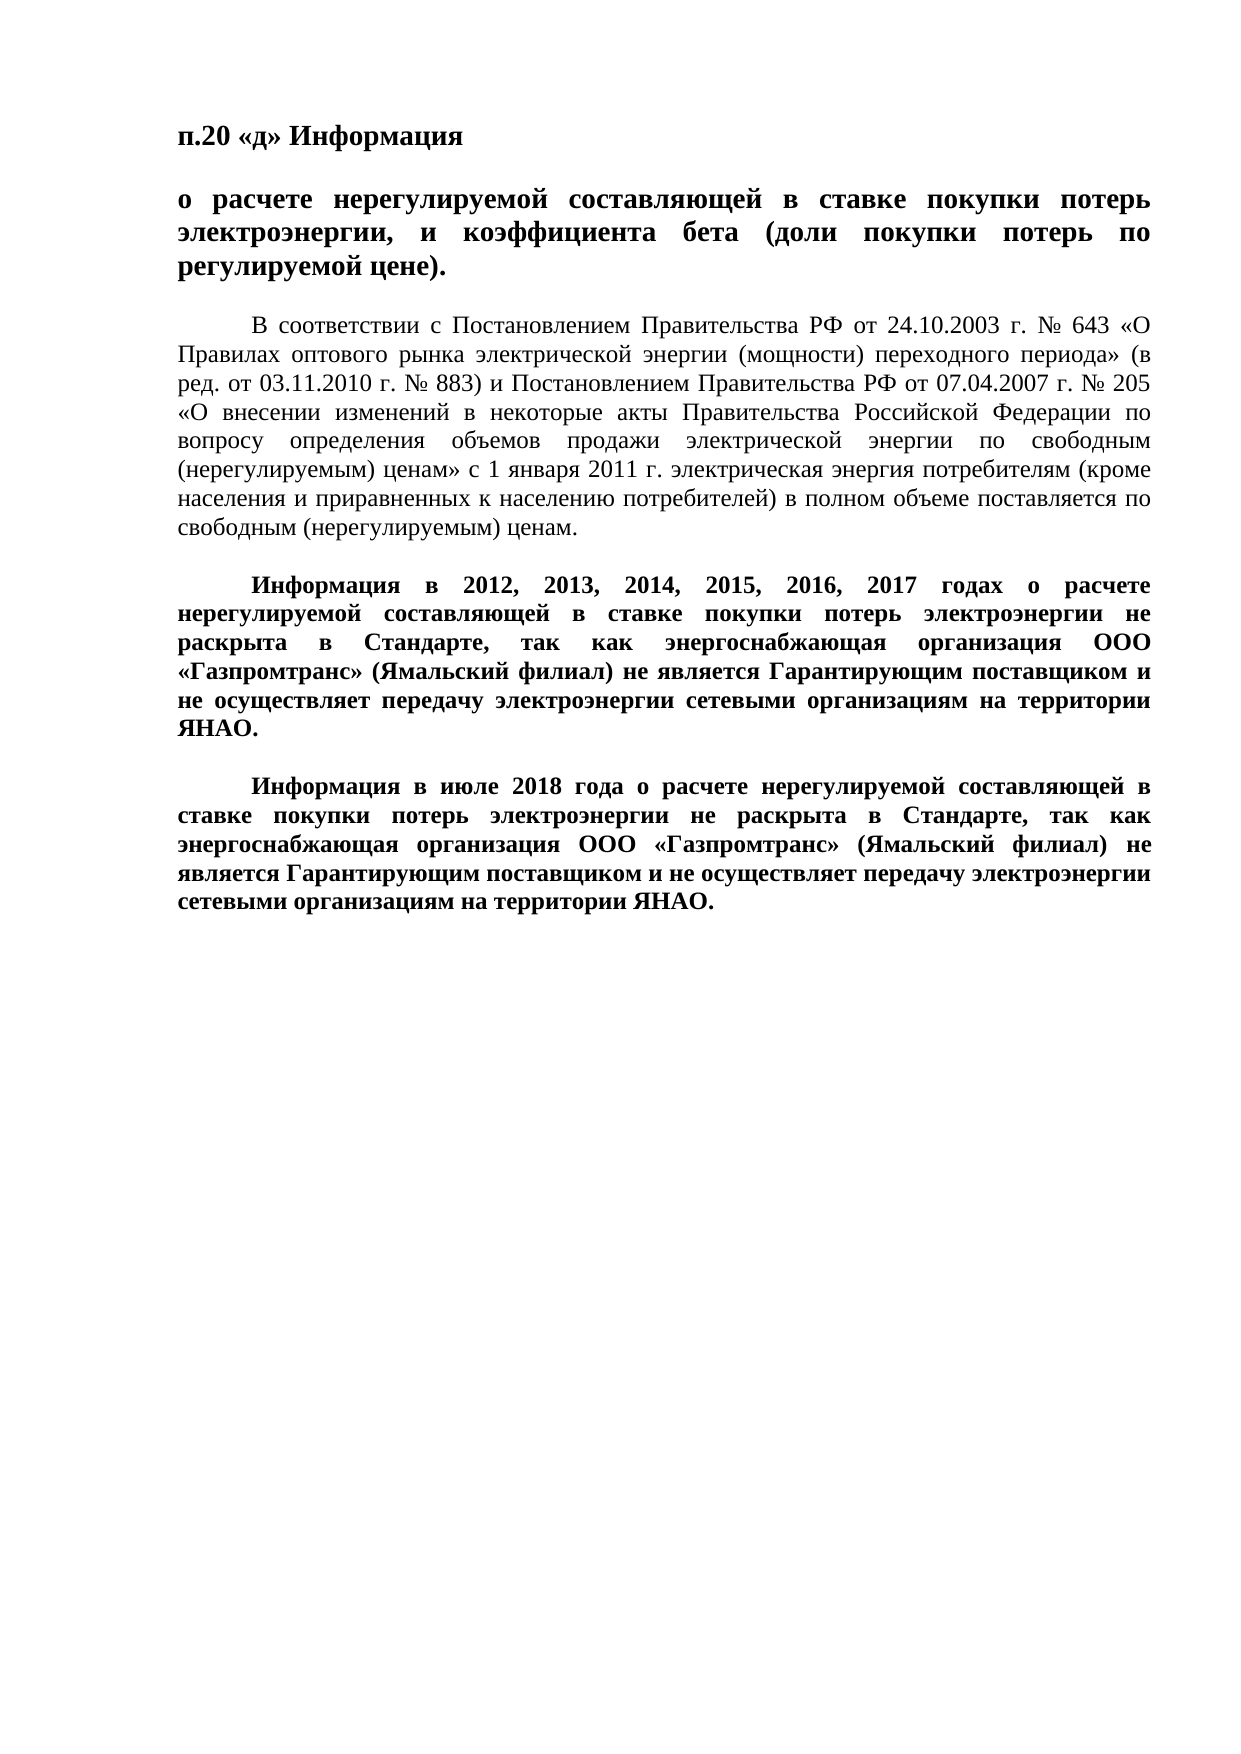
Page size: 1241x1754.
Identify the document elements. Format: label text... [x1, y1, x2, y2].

text Информация в июле 2018 года о расчете нерегулируемой составляющей в ставке покупки потерь электроэнергии не раскрыта в Стандарте, так как энергоснабжающая организация ООО «Газпромтранс» (Ямальский филиал) не является Гарантирующим поставщиком и не осуществляет передачу электроэнергии сетевыми организациям на территории ЯНАО. [177, 771, 1152, 915]
text В соответствии с Постановлением Правительства РФ от 24.10.2003 г. № 643 «О Правилах оптового рынка электрической энергии (мощности) переходного периода» (в ред. от 03.11.2010 г. № 883) и Постановлением Правительства РФ от 07.04.2007 г. № 205 «О внесении изменений в некоторые акты Правительства Российской Федерации по вопросу определения объемов продажи электрической энергии по свободным (нерегулируемым) ценам» с 1 января 2011 г. электрическая энергия потребителям (кроме населения и приравненных к населению потребителей) в полном объеме поставляется по свободным (нерегулируемым) ценам. [177, 311, 1152, 541]
text п.20 «д» Информация [177, 118, 1152, 152]
text Информация в 2012, 2013, 2014, 2015, 2016, 2017 годах о расчете нерегулируемой составляющей в ставке покупки потерь электроэнергии не раскрыта в Стандарте, так как энергоснабжающая организация ООО «Газпромтранс» (Ямальский филиал) не является Гарантирующим поставщиком и не осуществляет передачу электроэнергии сетевыми организациям на территории ЯНАО. [177, 570, 1152, 742]
text о расчете нерегулируемой составляющей в ставке покупки потерь электроэнергии, и коэффициента бета (доли покупки потерь по регулируемой цене). [177, 181, 1152, 281]
